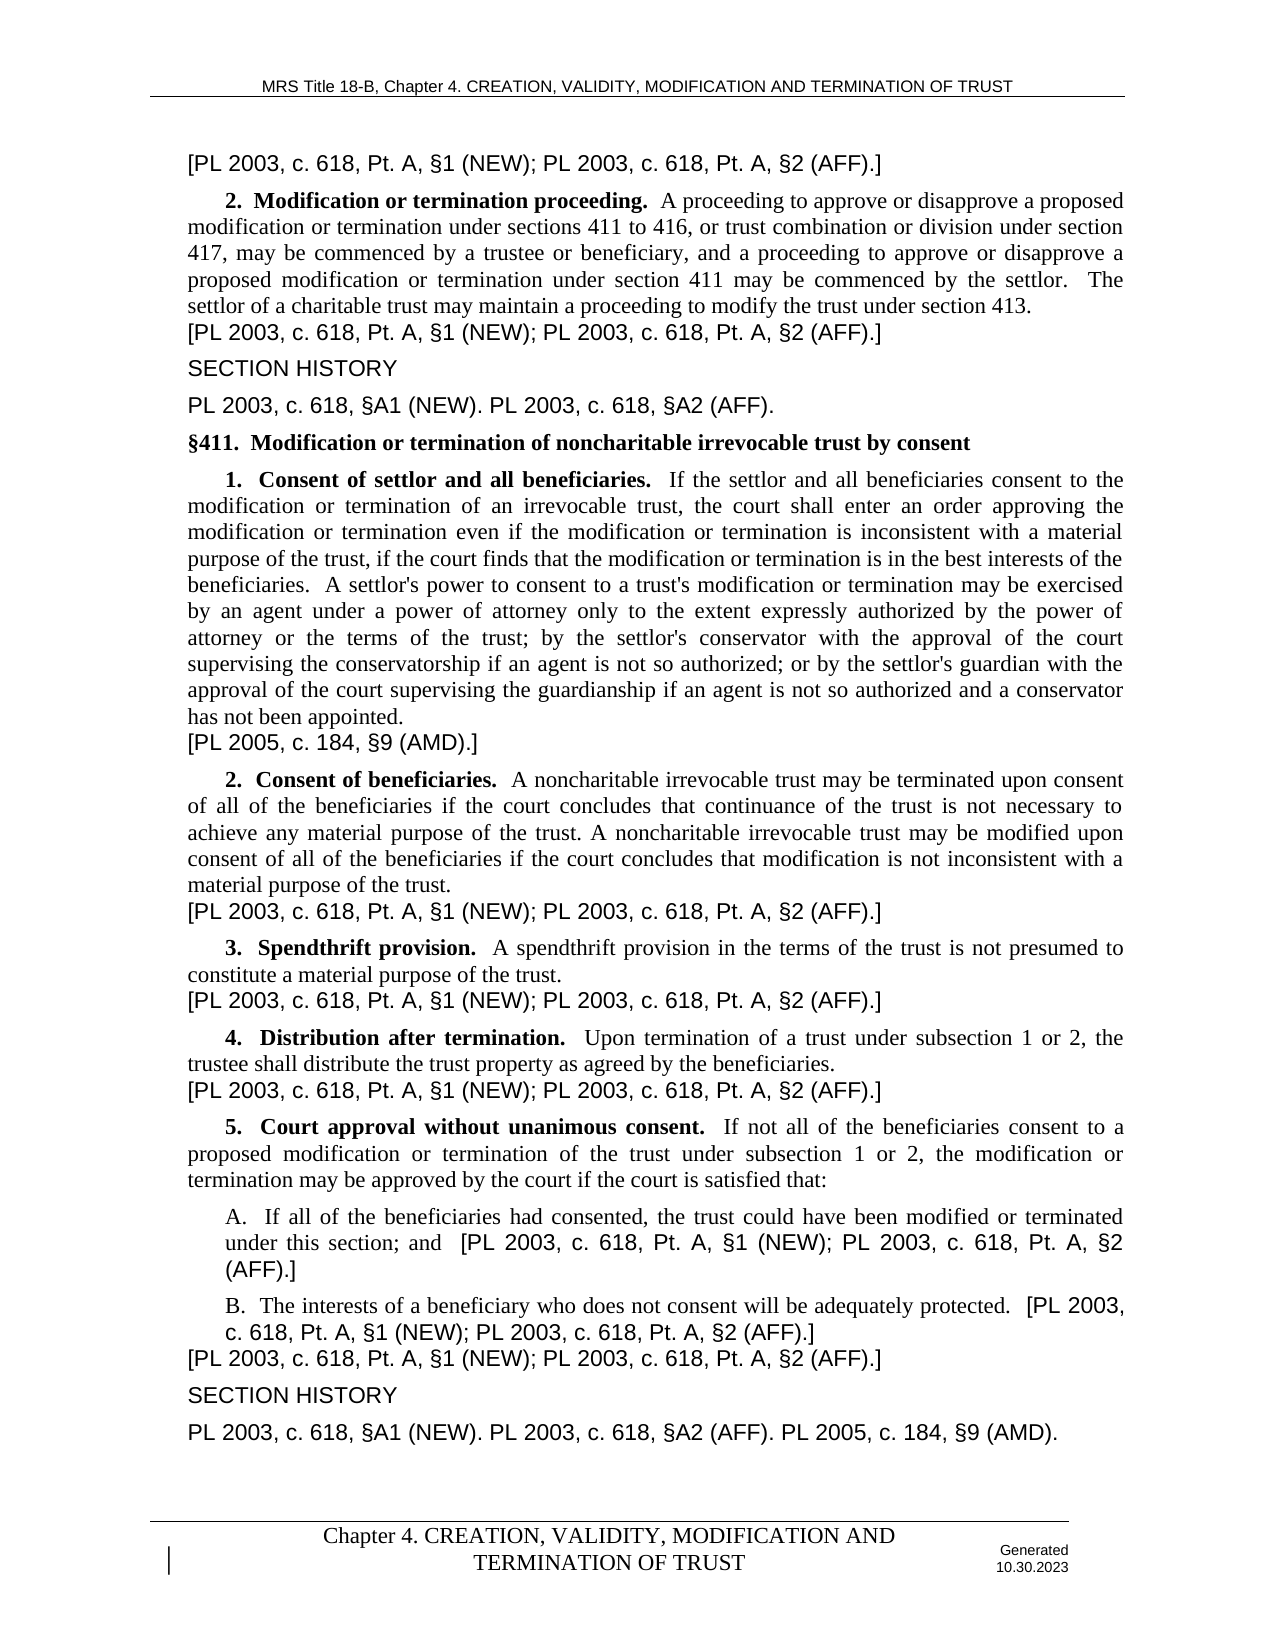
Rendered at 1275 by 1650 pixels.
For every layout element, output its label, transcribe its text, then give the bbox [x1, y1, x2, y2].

text [PL 2003, c. 618, Pt. A, §1 (NEW); PL 2003, c. 618, Pt. A, §2 (AFF).] [187, 150, 1125, 176]
text [PL 2003, c. 618, Pt. A, §1 (NEW); PL 2003, c. 618, Pt. A, §2 (AFF).] [187, 1345, 1125, 1372]
text SECTION HISTORY [187, 355, 1125, 382]
text PL 2003, c. 618, §A1 (NEW). PL 2003, c. 618, §A2 (AFF). [187, 392, 1125, 418]
text [PL 2005, c. 184, §9 (AMD).] [187, 729, 1125, 756]
text [PL 2003, c. 618, Pt. A, §1 (NEW); PL 2003, c. 618, Pt. A, §2 (AFF).] [187, 898, 1125, 924]
text [PL 2003, c. 618, Pt. A, §1 (NEW); PL 2003, c. 618, Pt. A, §2 (AFF).] [187, 1077, 1125, 1103]
text B. The interests of a beneficiary who does not consent will be adequately protected. [PL 2003, c. 618, Pt. A, §1 (NEW); PL 2003, c. 618, Pt. A, §2 (AFF).] [225, 1292, 1125, 1345]
text [PL 2003, c. 618, Pt. A, §1 (NEW); PL 2003, c. 618, Pt. A, §2 (AFF).] [187, 987, 1125, 1013]
text SECTION HISTORY [187, 1382, 1125, 1408]
text [PL 2003, c. 618, Pt. A, §1 (NEW); PL 2003, c. 618, Pt. A, §2 (AFF).] [187, 318, 1125, 345]
text 1. Consent of settlor and all beneficiaries. If the settlor and all beneficiaries consent to the modification or termination of an irrevocable trust, the court shall enter an order approving the modification or termination even if the modification or termination is inconsistent with a material purpose of the trust, if the court finds that the modification or termination is in the best interests of the beneficiaries. A settlor's power to consent to a trust's modification or termination may be exercised by an agent under a power of attorney only to the extent expressly authorized by the power of attorney or the terms of the trust; by the settlor's conservator with the approval of the court supervising the conservatorship if an agent is not so authorized; or by the settlor's guardian with the approval of the court supervising the guardianship if an agent is not so authorized and a conservator has not been appointed. [187, 466, 1125, 729]
text 3. Spendthrift provision. A spendthrift provision in the terms of the trust is not presumed to constitute a material purpose of the trust. [187, 934, 1125, 987]
text 2. Modification or termination proceeding. A proceeding to approve or disapprove a proposed modification or termination under sections 411 to 416, or trust combination or division under section 417, may be commenced by a trustee or beneficiary, and a proceeding to approve or disapprove a proposed modification or termination under section 411 may be commenced by the settlor. The settlor of a charitable trust may maintain a proceeding to modify the trust under section 413. [187, 187, 1125, 318]
text §411. Modification or termination of noncharitable irrevocable trust by consent [187, 429, 1125, 455]
text 5. Court approval without unanimous consent. If not all of the beneficiaries consent to a proposed modification or termination of the trust under subsection 1 or 2, the modification or termination may be approved by the court if the court is satisfied that: [187, 1113, 1125, 1192]
text A. If all of the beneficiaries had consented, the trust could have been modified or terminated under this section; and [PL 2003, c. 618, Pt. A, §1 (NEW); PL 2003, c. 618, Pt. A, §2 (AFF).] [225, 1203, 1125, 1282]
text 2. Consent of beneficiaries. A noncharitable irrevocable trust may be terminated upon consent of all of the beneficiaries if the court concludes that continuance of the trust is not necessary to achieve any material purpose of the trust. A noncharitable irrevocable trust may be modified upon consent of all of the beneficiaries if the court concludes that modification is not inconsistent with a material purpose of the trust. [187, 766, 1125, 898]
text 4. Distribution after termination. Upon termination of a trust under subsection 1 or 2, the trustee shall distribute the trust property as agreed by the beneficiaries. [187, 1024, 1125, 1077]
text PL 2003, c. 618, §A1 (NEW). PL 2003, c. 618, §A2 (AFF). PL 2005, c. 184, §9 (AMD). [187, 1419, 1125, 1445]
